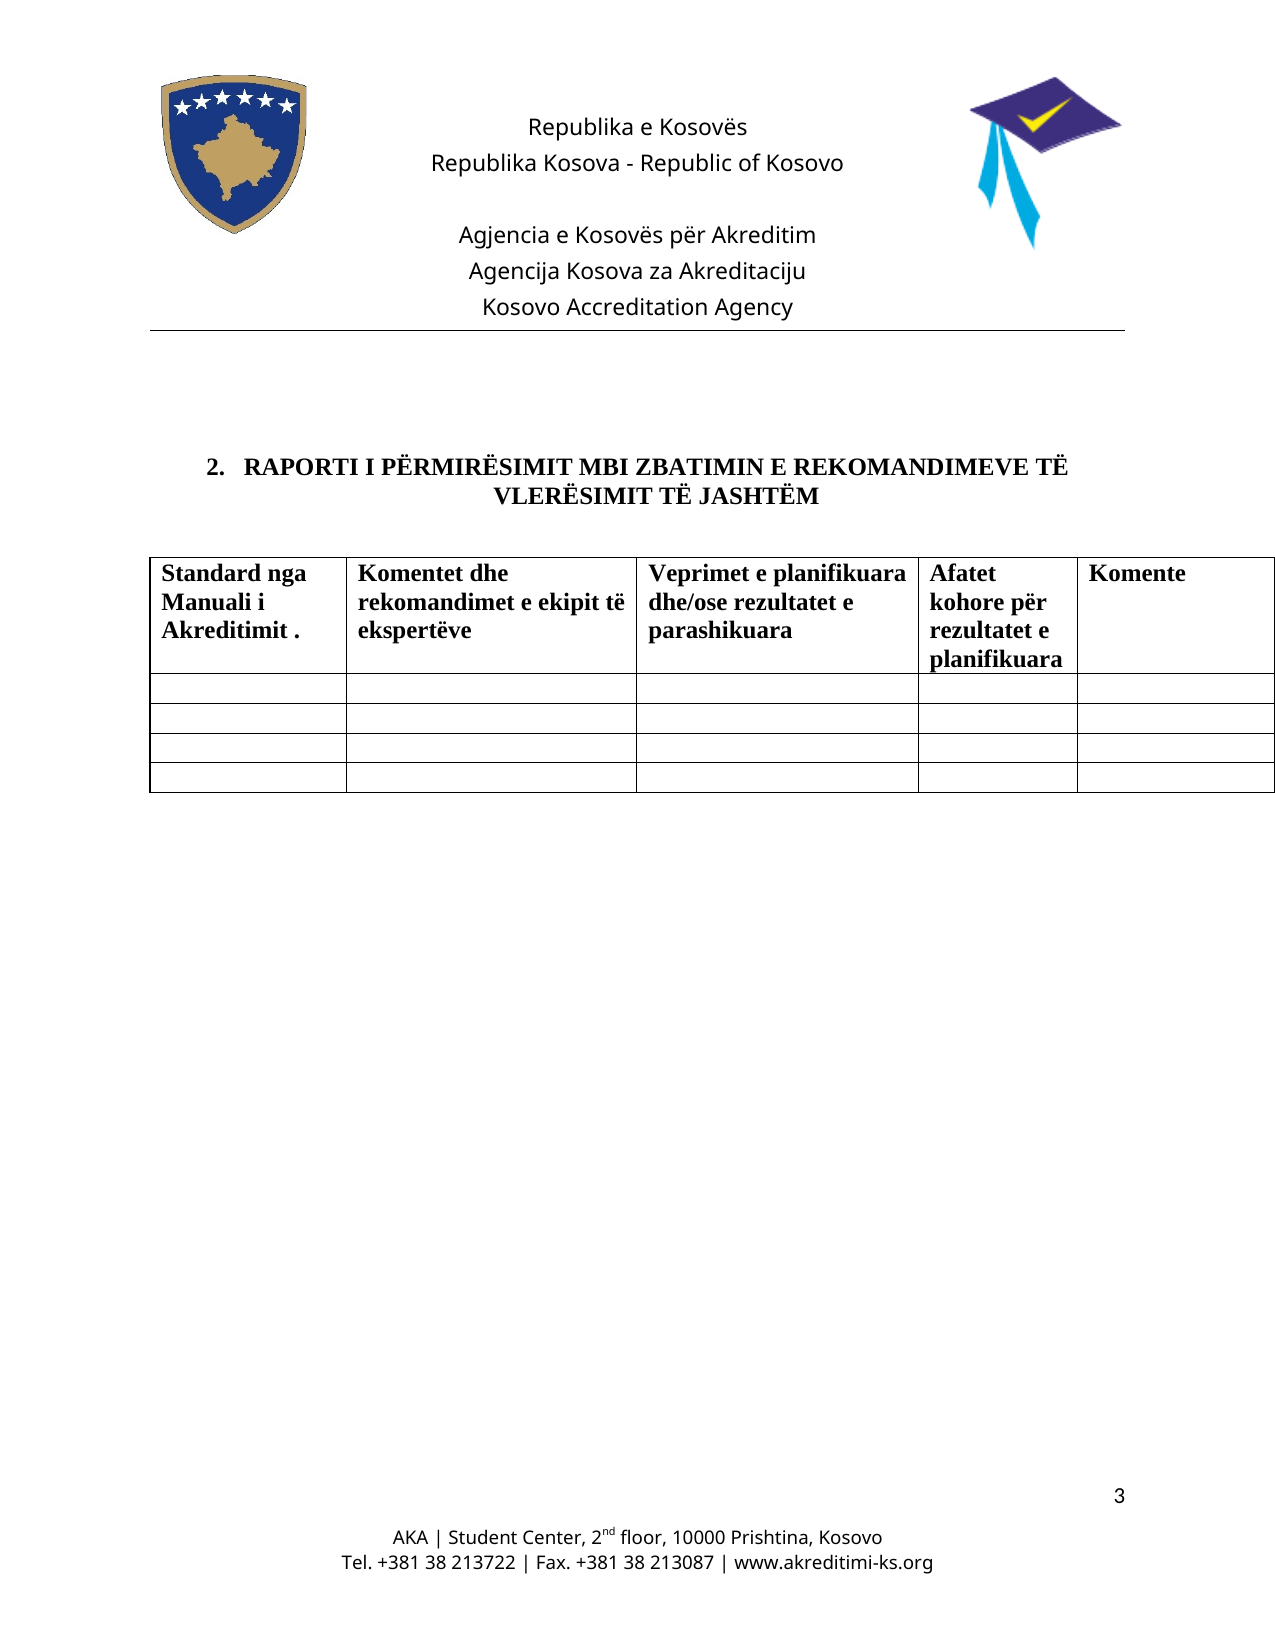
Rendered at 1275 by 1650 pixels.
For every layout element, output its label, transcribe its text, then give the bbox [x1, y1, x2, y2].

table_cell [347, 674, 636, 703]
table_cell [151, 704, 346, 732]
table_header Standard nga Manuali i Akreditimit . [151, 558, 346, 673]
table_header Veprimet e planifikuara dhe/ose rezultatet e parashikuara [637, 558, 918, 673]
table_cell [1078, 763, 1274, 792]
table_cell [1078, 674, 1274, 703]
table_cell [347, 704, 636, 732]
list RAPORTI I PËRMIRËSIMIT MBI ZBATIMIN E REKOMANDIMEVE TË VLERËSIMIT TË JASHTËM [150, 452, 1125, 510]
table_cell [1078, 734, 1274, 762]
table_cell [151, 674, 346, 703]
table_cell [919, 734, 1077, 762]
table_cell [151, 763, 346, 792]
table_cell [919, 674, 1077, 703]
table_header Komente [1078, 558, 1274, 673]
table_header Komentet dhe rekomandimet e ekipit të ekspertëve [347, 558, 636, 673]
table_header Afatet kohore për rezultatet e planifikuara [919, 558, 1077, 673]
table_cell [347, 734, 636, 762]
table_cell [919, 704, 1077, 732]
table_cell [637, 734, 918, 762]
table_cell [1078, 704, 1274, 732]
table_cell [919, 763, 1077, 792]
table_cell [637, 674, 918, 703]
table_cell [637, 763, 918, 792]
picture [161, 75, 307, 234]
table_cell [637, 704, 918, 732]
table_cell [151, 734, 346, 762]
table_cell [347, 763, 636, 792]
